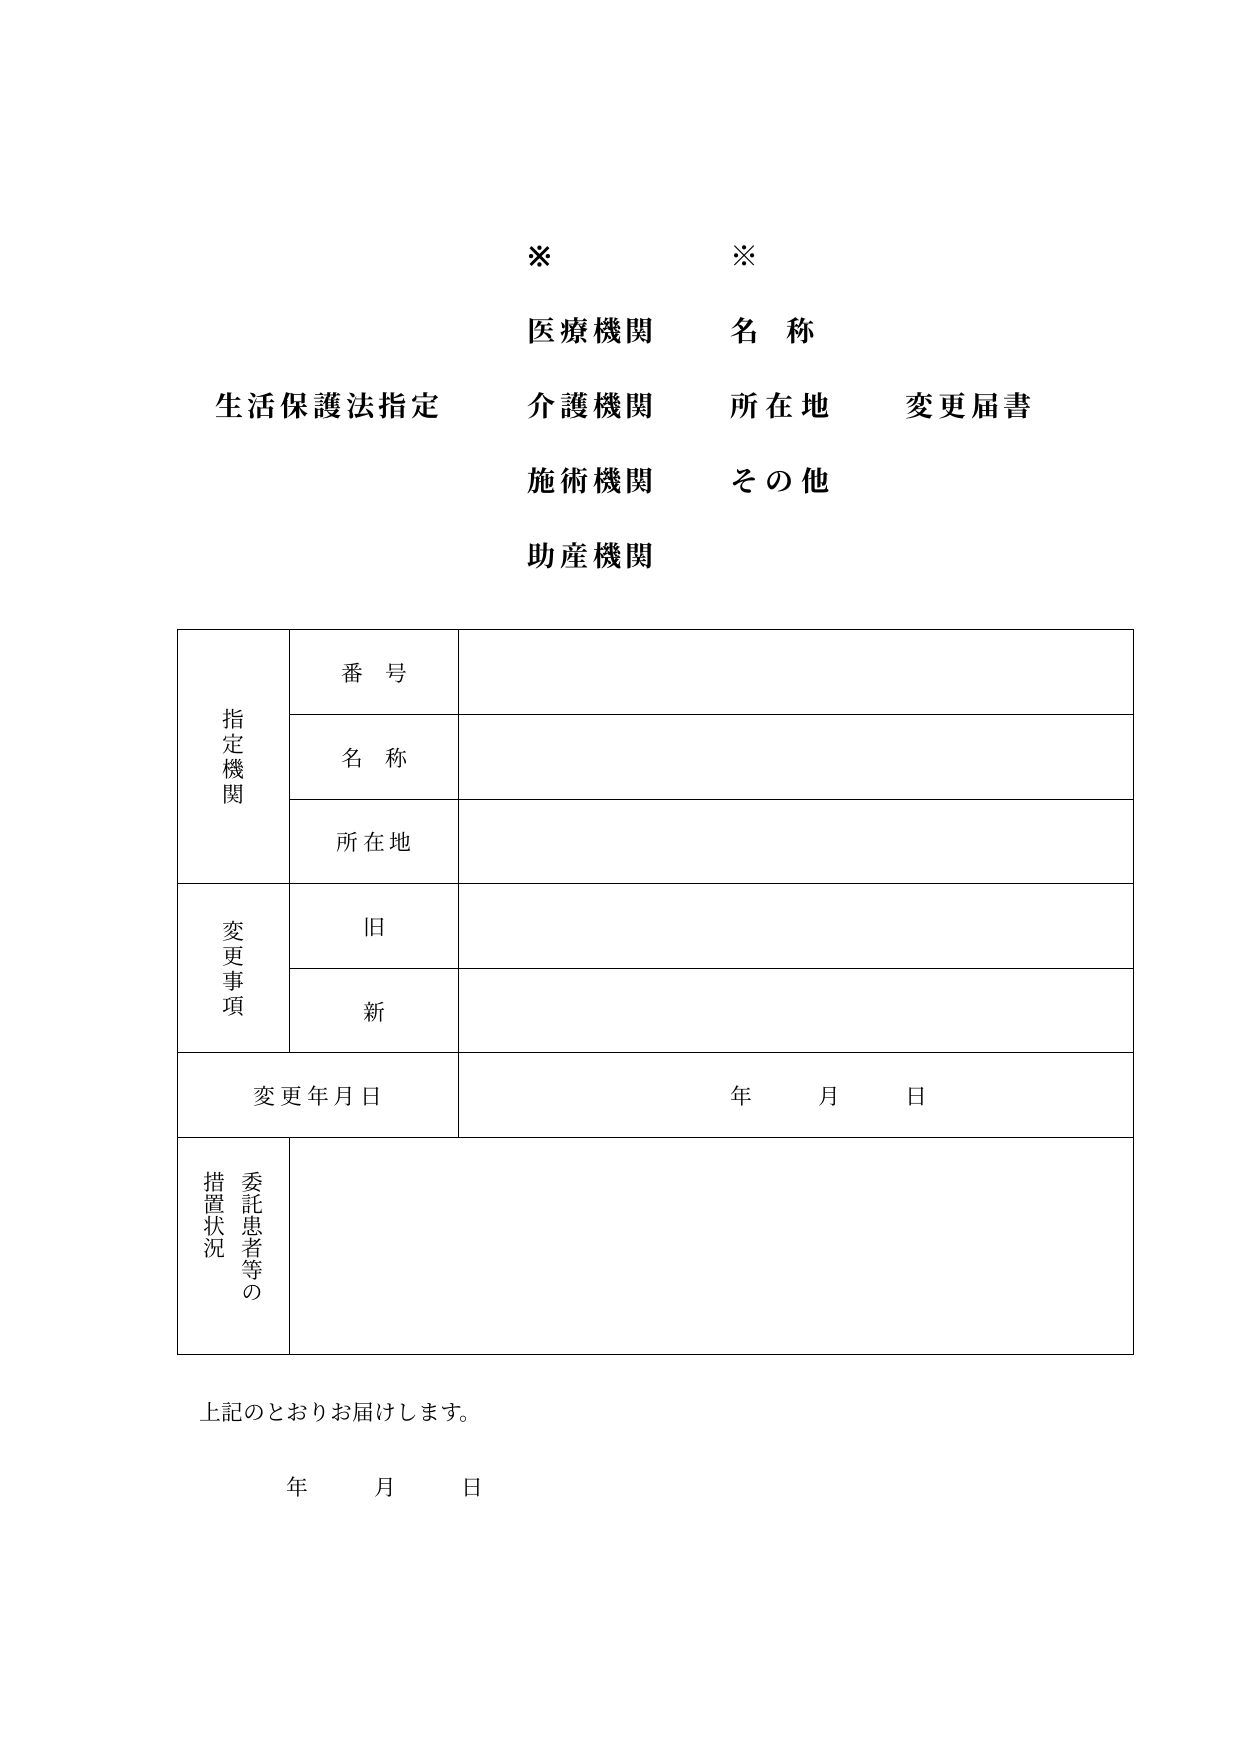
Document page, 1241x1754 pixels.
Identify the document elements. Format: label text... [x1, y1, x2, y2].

table_cell 年 月 日 [459, 1053, 1133, 1137]
table_cell [459, 969, 1133, 1052]
table_cell 所在地 [290, 800, 458, 883]
table_cell 変更事項 [178, 884, 289, 1052]
table_cell [459, 715, 1133, 798]
table_header 指定機関 [178, 630, 289, 883]
table_cell 名称 [290, 715, 458, 798]
table_cell 旧 [290, 884, 458, 968]
table_cell [290, 1138, 1133, 1354]
text 助産機関 [440, 517, 1063, 592]
table_header 番号 [290, 630, 458, 714]
text 年 月 日 [177, 1467, 1063, 1505]
table_cell [459, 884, 1133, 968]
table_header [459, 630, 1133, 714]
table_cell 委託患者等の 措置状況 [178, 1138, 289, 1354]
table_cell [459, 800, 1133, 883]
table_cell 新 [290, 969, 458, 1052]
text 医療機関 名称 [440, 292, 1063, 367]
table_cell 変更年月日 [178, 1053, 458, 1137]
text 施術機関 その他 [440, 442, 1063, 517]
text 生活保護法指定 介護機関 所在地 変更届書 [177, 367, 1063, 442]
text 上記のとおりお届けします。 [177, 1392, 1063, 1430]
text ※ ※ [440, 217, 1063, 292]
